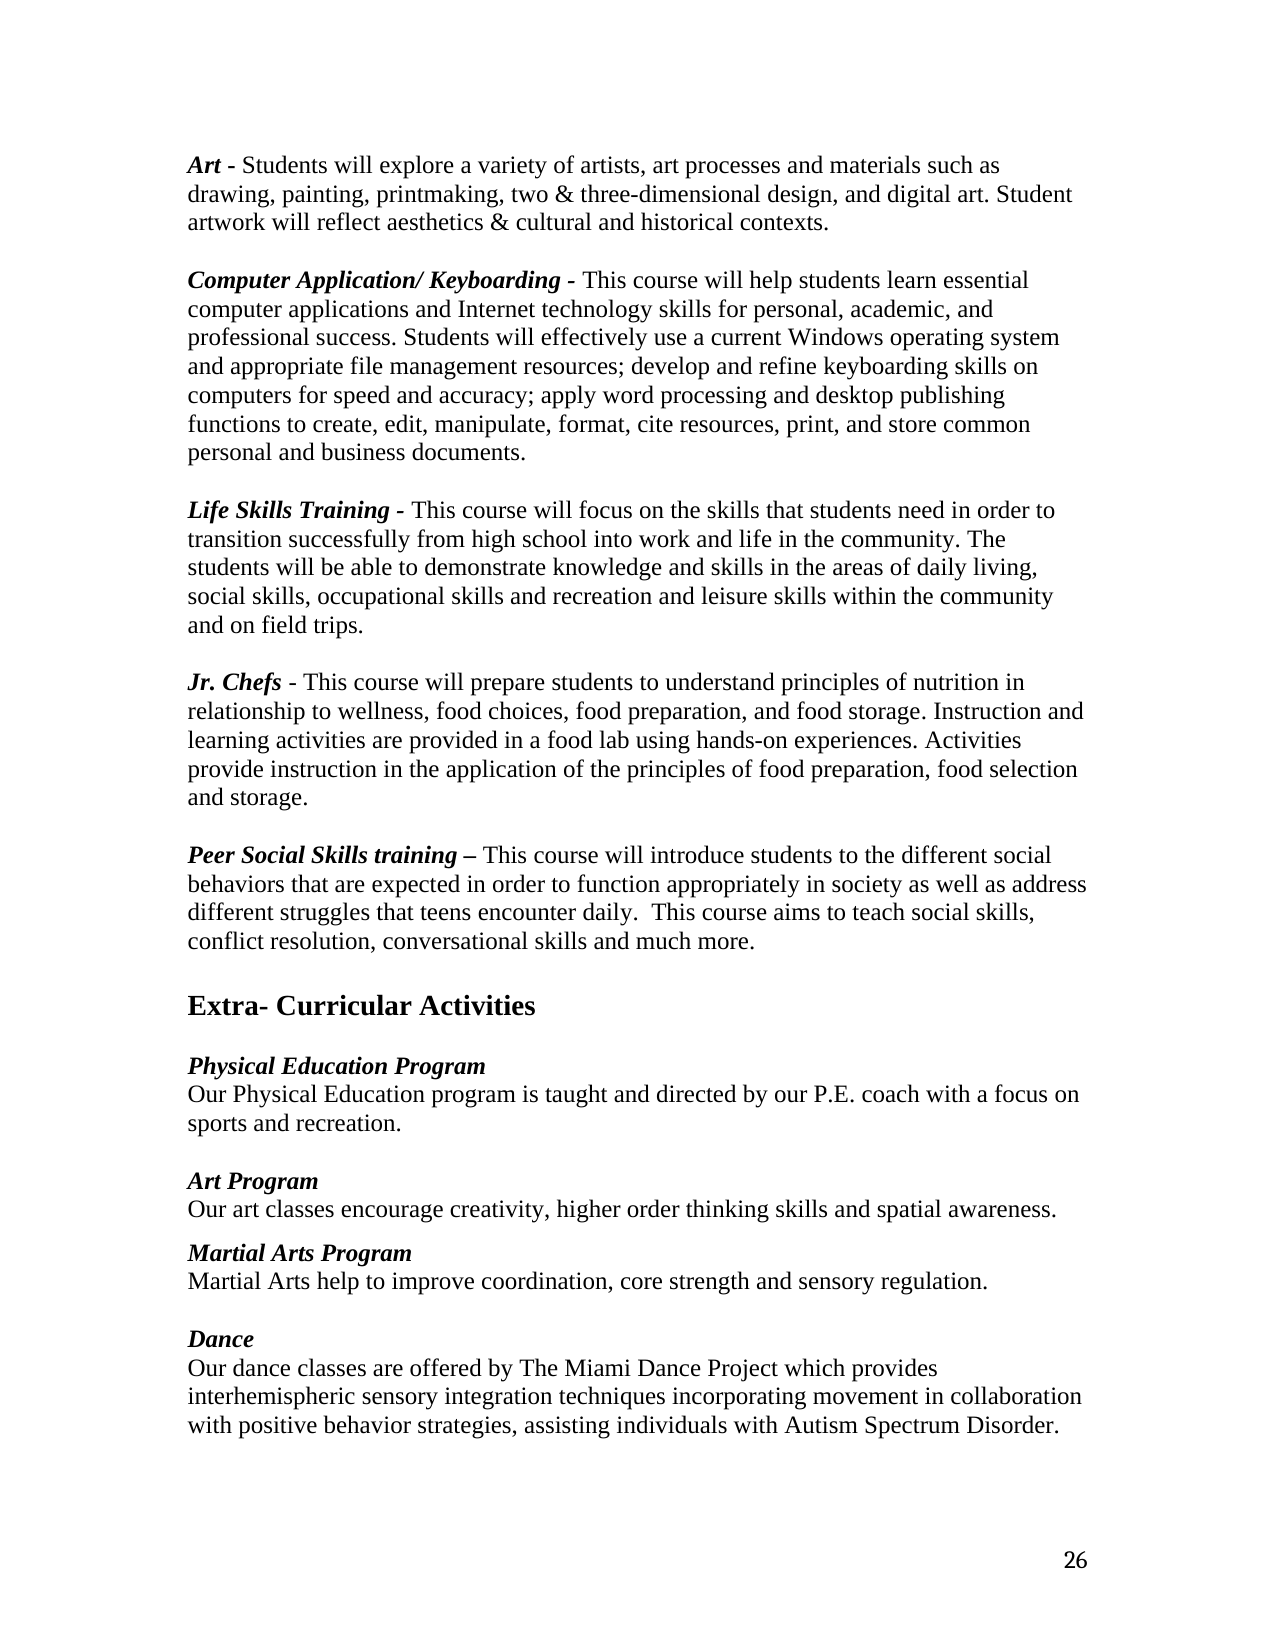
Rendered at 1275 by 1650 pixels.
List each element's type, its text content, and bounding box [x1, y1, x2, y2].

text Our art classes encourage creativity, higher order thinking skills and spatial awareness. [187, 1194, 1087, 1223]
text Martial Arts help to improve coordination, core strength and sensory regulation. [187, 1266, 1087, 1295]
text Martial Arts Program [187, 1238, 1087, 1266]
text Dance [187, 1324, 1087, 1353]
text Our Physical Education program is taught and directed by our P.E. coach with a focus on sports and recreation. [187, 1079, 1087, 1137]
text Jr. Chefs - This course will prepare students to understand principles of nutrition in relationship to wellness, food choices, food preparation, and food storage. Instruction and learning activities are provided in a food lab using hands-on experiences. Activities provide instruction in the application of the principles of food preparation, food selection and storage. [187, 667, 1087, 811]
text Life Skills Training - This course will focus on the skills that students need in order to transition successfully from high school into work and life in the community. The students will be able to demonstrate knowledge and skills in the areas of daily living, social skills, occupational skills and recreation and leisure skills within the community and on field trips. [187, 495, 1087, 639]
text Extra- Curricular Activities [187, 988, 1087, 1022]
text Peer Social Skills training – This course will introduce students to the different social behaviors that are expected in order to function appropriately in society as well as address different struggles that teens encounter daily. This course aims to teach social skills, conflict resolution, conversational skills and much more. [187, 840, 1087, 955]
text Our dance classes are offered by The Miami Dance Project which provides interhemispheric sensory integration techniques incorporating movement in collaboration with positive behavior strategies, assisting individuals with Autism Spectrum Disorder. [187, 1353, 1087, 1439]
text Computer Application/ Keyboarding - This course will help students learn essential computer applications and Internet technology skills for personal, academic, and professional success. Students will effectively use a current Windows operating system and appropriate file management resources; develop and refine keyboarding skills on computers for speed and accuracy; apply word processing and desktop publishing functions to create, edit, manipulate, format, cite resources, print, and store common personal and business documents. [187, 265, 1087, 466]
text Physical Education Program [187, 1051, 1087, 1079]
text Art - Students will explore a variety of artists, art processes and materials such as drawing, painting, printmaking, two & three-dimensional design, and digital art. Student artwork will reflect aesthetics & cultural and historical contexts. [187, 150, 1087, 236]
text Art Program [187, 1166, 1087, 1194]
